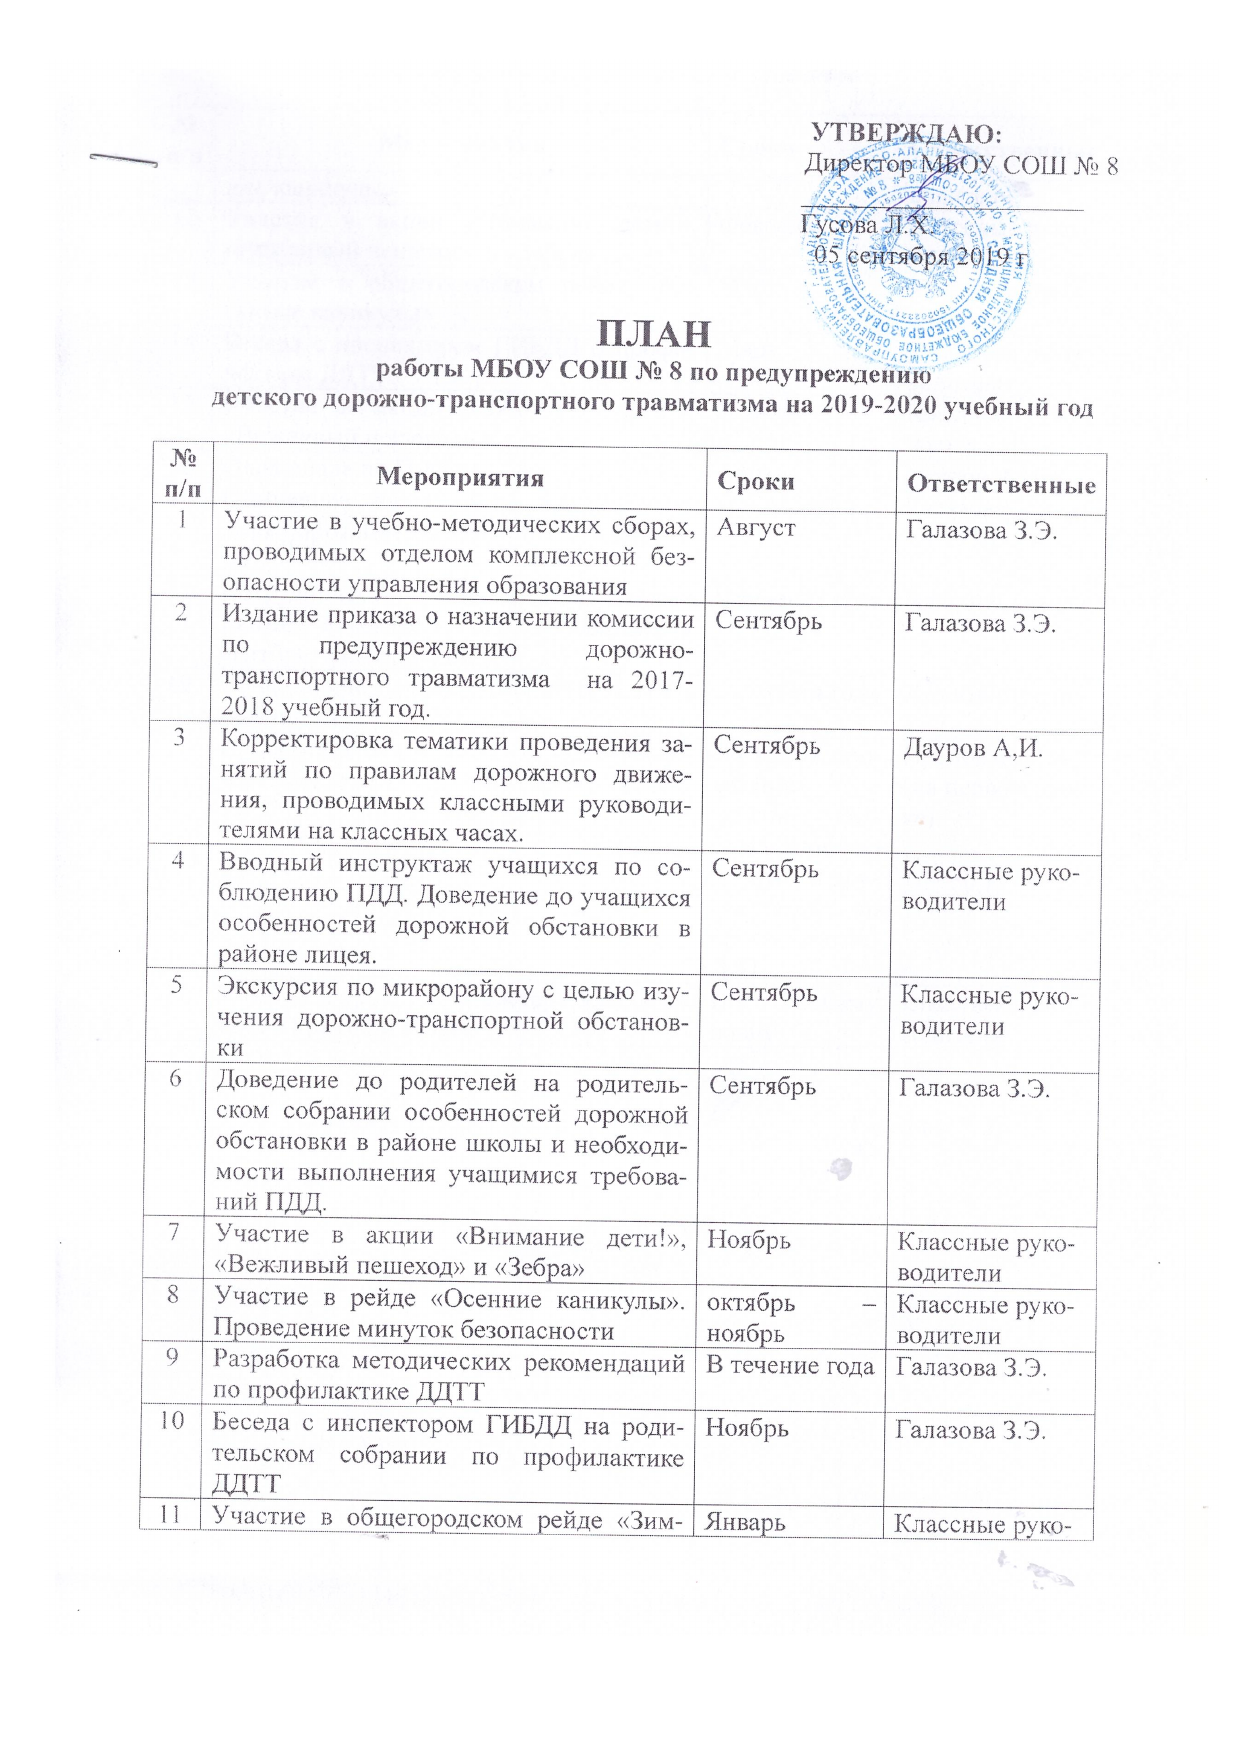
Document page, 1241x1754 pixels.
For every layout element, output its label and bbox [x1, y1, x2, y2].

picture [44, 59, 1219, 1636]
